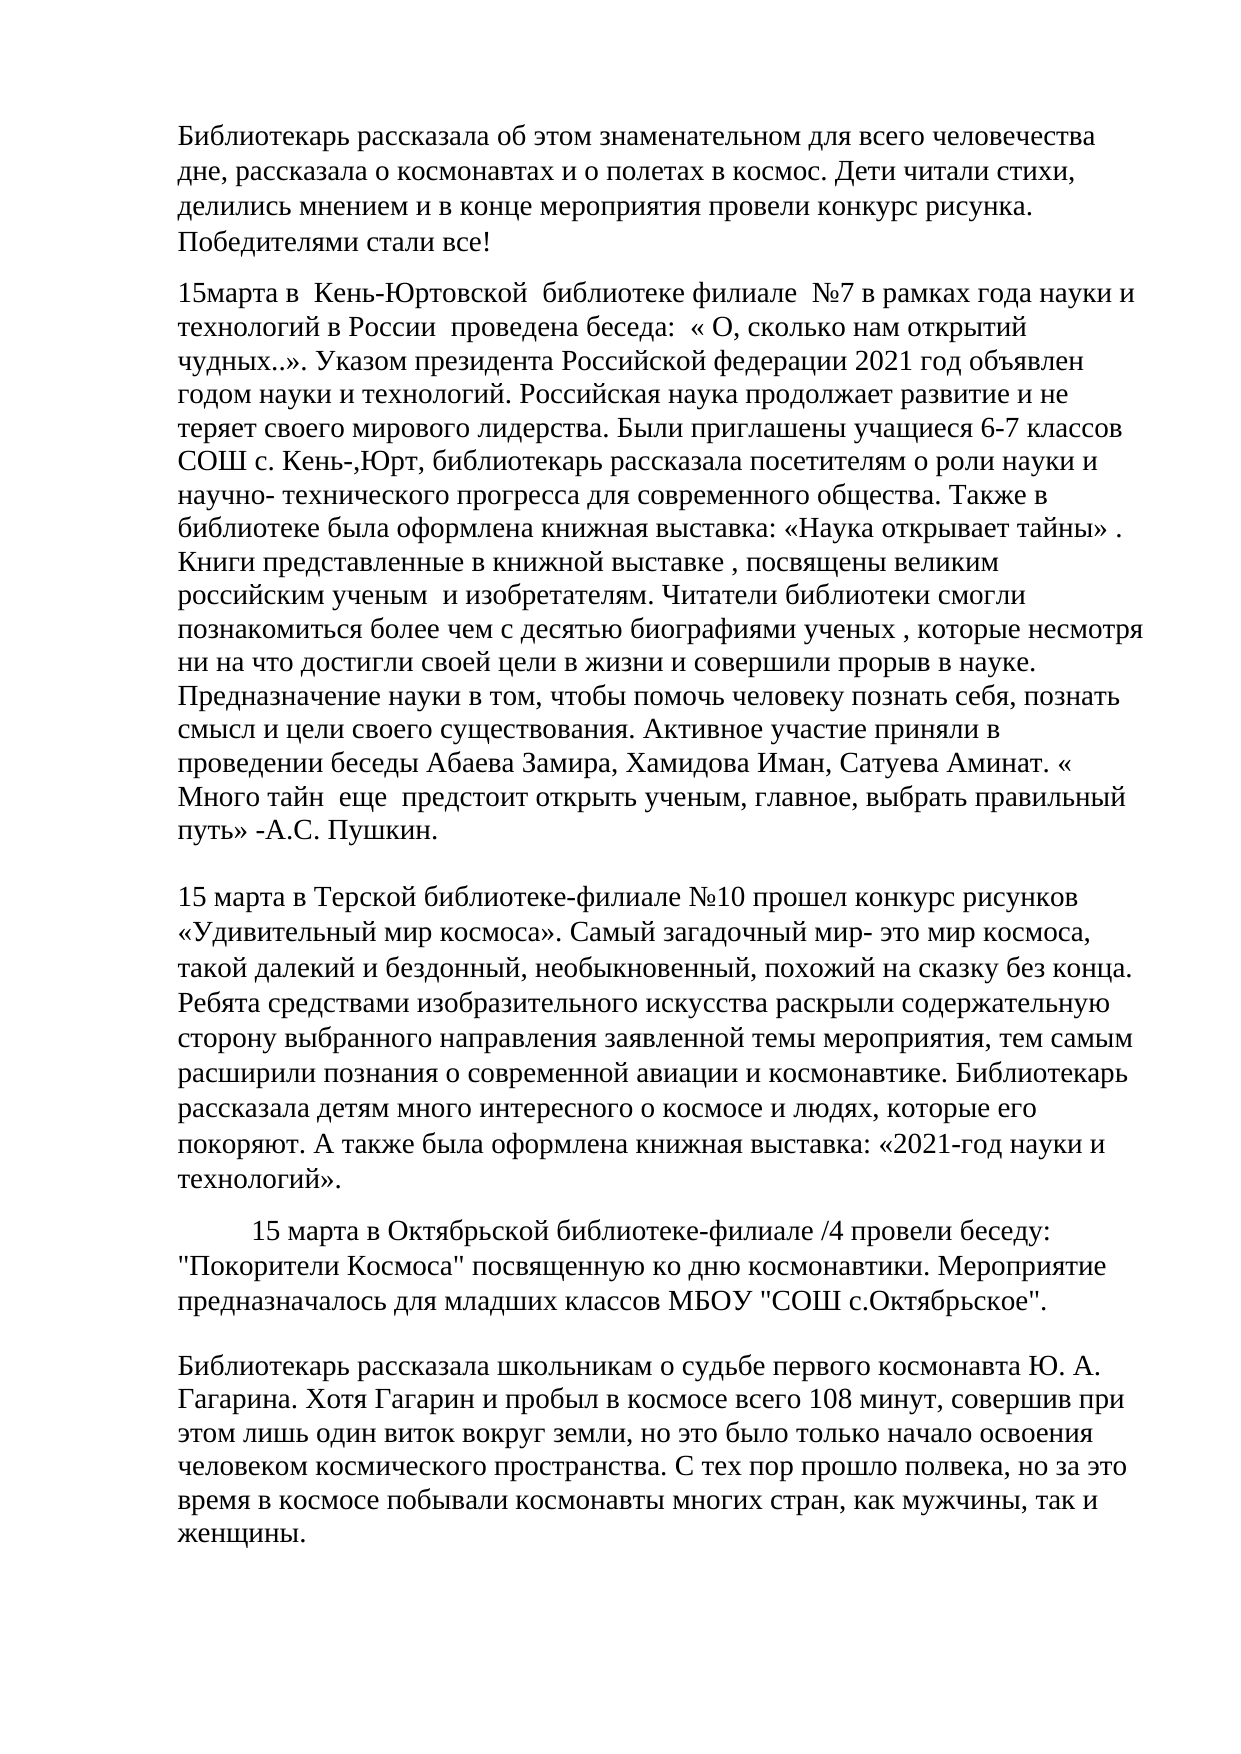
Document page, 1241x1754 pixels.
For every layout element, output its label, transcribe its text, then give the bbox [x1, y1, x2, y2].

text 15марта в Кень-Юртовской библиотеке филиале №7 в рамках года науки и технологий в России проведена беседа: « О, сколько нам открытий чудных..». Указом президента Российской федерации 2021 год объявлен годом науки и технологий. Российская наука продолжает развитие и не теряет своего мирового лидерства. Были приглашены учащиеся 6-7 классов СОШ с. Кень-,Юрт, библиотекарь рассказала посетителям о роли науки и научно- технического прогресса для современного общества. Также в библиотеке была оформлена книжная выставка: «Наука открывает тайны» . Книги представленные в книжной выставке , посвящены великим российским ученым и изобретателям. Читатели библиотеки смогли познакомиться более чем с десятью биографиями ученых , которые несмотря ни на что достигли своей цели в жизни и совершили прорыв в науке. Предназначение науки в том, чтобы помочь человеку познать себя, познать смысл и цели своего существования. Активное участие приняли в проведении беседы Абаева Замира, Хамидова Иман, Сатуева Аминат. « Много тайн еще предстоит открыть ученым, главное, выбрать правильный путь» -А.С. Пушкин. [177, 276, 1152, 846]
text 15 марта в Октябрьской библиотеке-филиале /4 провели беседу: "Покорители Космоса" посвященную ко дню космонавтики. Мероприятие предназначалось для младших классов МБОУ "СОШ с.Октябрьское". [177, 1213, 1152, 1317]
text Библиотекарь рассказала школьникам о судьбе первого космонавта Ю. А. Гагарина. Хотя Гагарин и пробыл в космосе всего 108 минут, совершив при этом лишь один виток вокруг земли, но это было только начало освоения человеком космического пространства. С тех пор прошло полвека, но за это время в космосе побывали космонавты многих стран, как мужчины, так и женщины. [177, 1348, 1152, 1549]
text 15 марта в Терской библиотеке-филиале №10 прошел конкурс рисунков «Удивительный мир космоса». Самый загадочный мир- это мир космоса, такой далекий и бездонный, необыкновенный, похожий на сказку без конца. Ребята средствами изобразительного искусства раскрыли содержательную сторону выбранного направления заявленной темы мероприятия, тем самым расширили познания о современной авиации и космонавтике. Библиотекарь рассказала детям много интересного о космосе и людях, которые его покоряют. А также была оформлена книжная выставка: «2021-год науки и технологий». [177, 879, 1152, 1194]
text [177, 118, 1152, 257]
